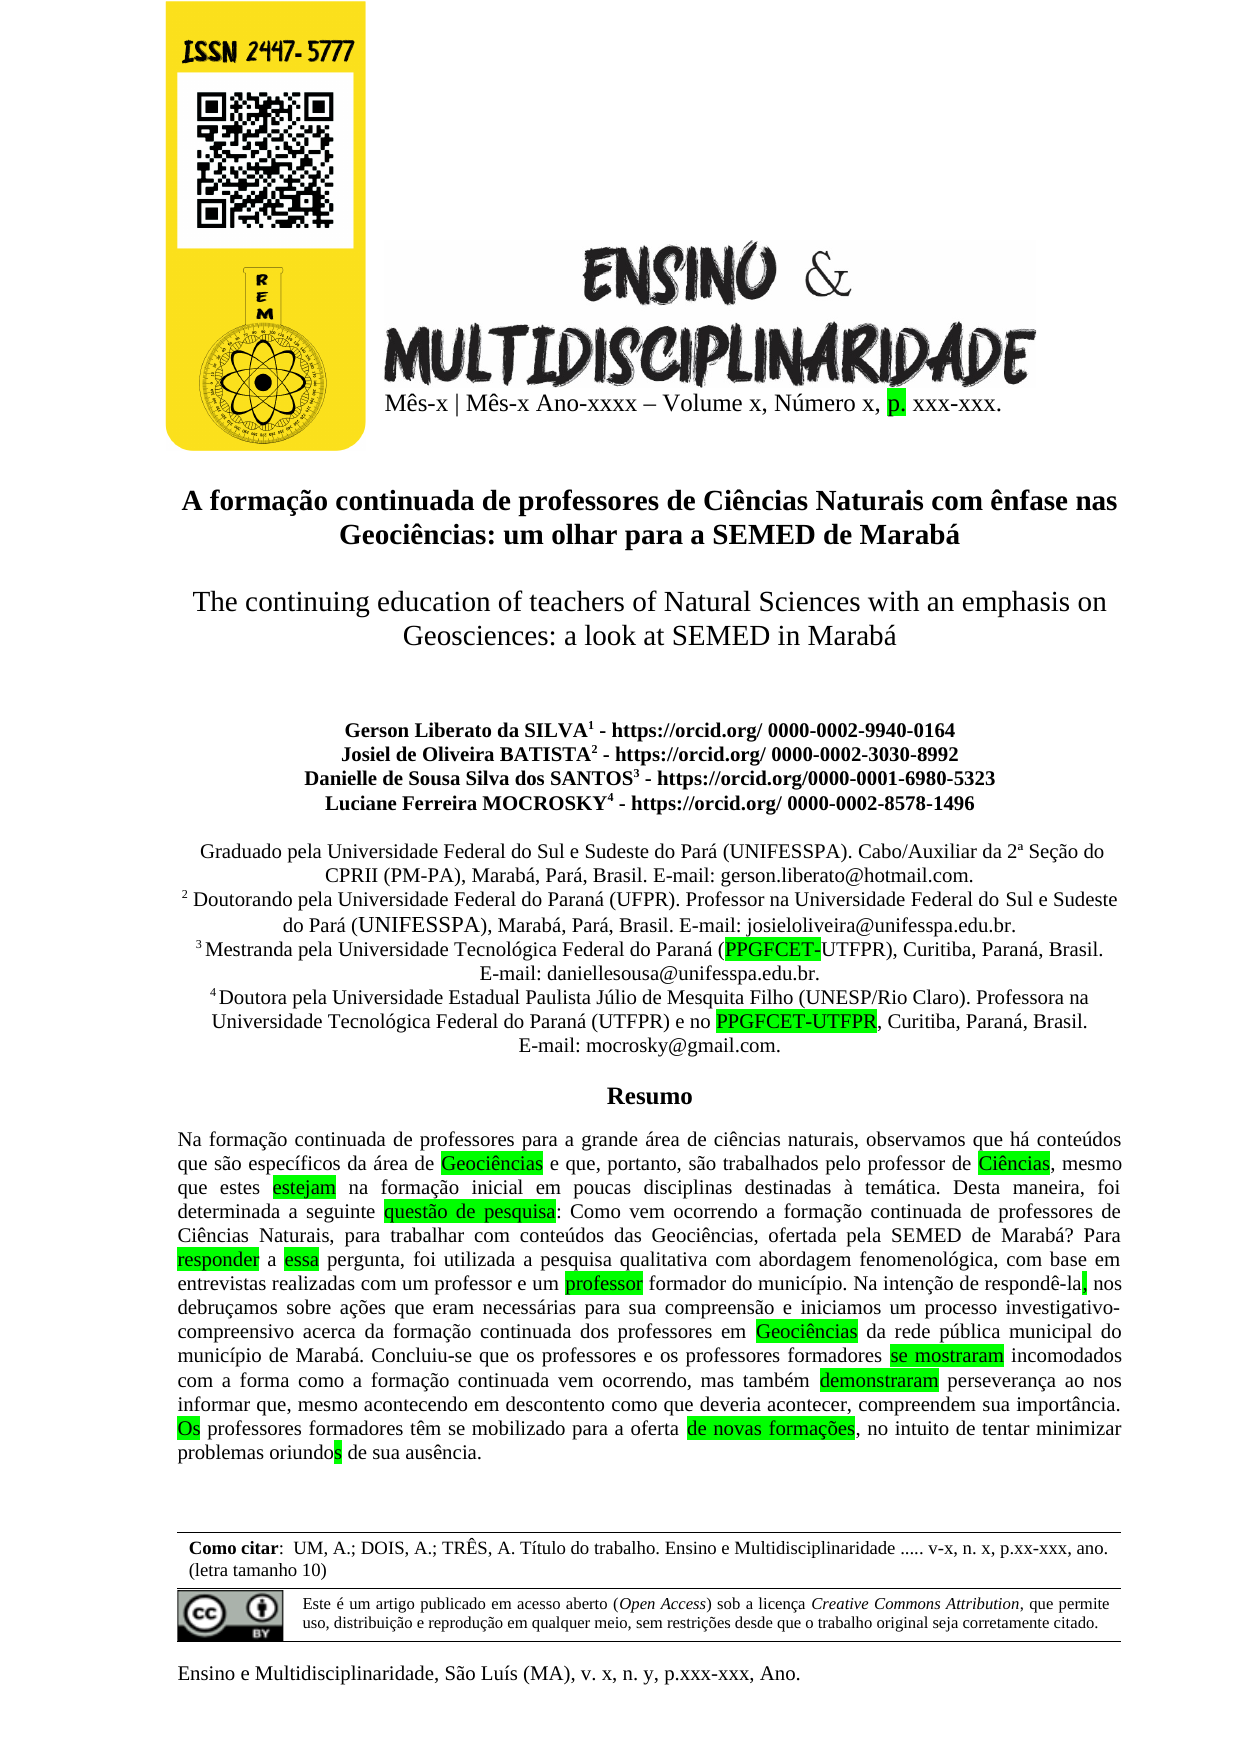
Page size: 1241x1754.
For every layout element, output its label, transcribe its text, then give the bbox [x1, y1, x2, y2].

text The continuing education of teachers of Natural Sciences with an emphasis on Geosciences: a look at SEMED in Marabá [177, 584, 1122, 651]
picture [165, 1, 366, 451]
picture [177, 1590, 284, 1641]
text Luciane Ferreira MOCROSKY4 - https://orcid.org/ 0000-0002-8578-1496 [177, 790, 1122, 814]
text Danielle de Sousa Silva dos SANTOS3 - https://orcid.org/0000-0001-6980-5323 [177, 766, 1122, 790]
text Mês-x | Mês-x Ano-xxxx – Volume x, Número x, p. xxx-xxx. [177, 262, 887, 416]
text Resumo [177, 1081, 1122, 1110]
text 3 Mestranda pela Universidade Tecnológica Federal do Paraná (PPGFCET-UTFPR), Curitiba, Paraná, Brasil. E-mail: daniellesousa@unifesspa.edu.br. [177, 937, 1122, 985]
text 4 Doutora pela Universidade Estadual Paulista Júlio de Mesquita Filho (UNESP/Rio Claro). Professora na Universidade Tecnológica Federal do Paraná (UTFPR) e no PPGFCET-UTFPR, Curitiba, Paraná, Brasil. E-mail: mocrosky@gmail.com. [177, 985, 1122, 1057]
text Gerson Liberato da SILVA1 - https://orcid.org/ 0000-0002-9940-0164 [177, 718, 1122, 742]
text A formação continuada de professores de Ciências Naturais com ênfase nas Geociências: um olhar para a SEMED de Marabá [177, 483, 1122, 551]
picture [384, 240, 1037, 388]
text Mês-x | Mês-x Ano-xxxx – Volume x, Número x, p. xxx-xxx. [906, 262, 1122, 416]
text Na formação continuada de professores para a grande área de ciências naturais, observamos que há conteúdos que são específicos da área de Geociências e que, portanto, são trabalhados pelo professor de Ciências, mesmo que estes estejam na formação inicial em poucas disciplinas destinadas à temática. Desta maneira, foi determinada a seguinte questão de pesquisa: Como vem ocorrendo a formação continuada de professores de Ciências Naturais, para trabalhar com conteúdos das Geociências, ofertada pela SEMED de Marabá? Para responder a essa pergunta, foi utilizada a pesquisa qualitativa com abordagem fenomenológica, com base em entrevistas realizadas com um professor e um professor formador do município. Na intenção de respondê-la, nos debruçamos sobre ações que eram necessárias para sua compreensão e iniciamos um processo investigativo-compreensivo acerca da formação continuada dos professores em Geociências da rede pública municipal do município de Marabá. Concluiu-se que os professores e os professores formadores se mostraram incomodados com a forma como a formação continuada vem ocorrendo, mas também demonstraram perseverança ao nos informar que, mesmo acontecendo em descontento como que deveria acontecer, compreendem sua importância. Os professores formadores têm se mobilizado para a oferta de novas formações, no intuito de tentar minimizar problemas oriundos de sua ausência. [177, 1127, 1122, 1464]
text Josiel de Oliveira BATISTA2 - ​https://orcid.org/ 0000-0002-3030-8992 [177, 742, 1122, 766]
text 2 Doutorando pela Universidade Federal do Paraná (UFPR). Professor na Universidade Federal do Sul e Sudeste do Pará (UNIFESSPA), Marabá, Pará, Brasil. E-mail: josieloliveira@unifesspa.edu.br. [177, 887, 1122, 937]
text Graduado pela Universidade Federal do Sul e Sudeste do Pará (UNIFESSPA). Cabo/Auxiliar da 2ª Seção do CPRII (PM-PA), Marabá, Pará, Brasil. E-mail: gerson.liberato@hotmail.com. [177, 838, 1122, 887]
